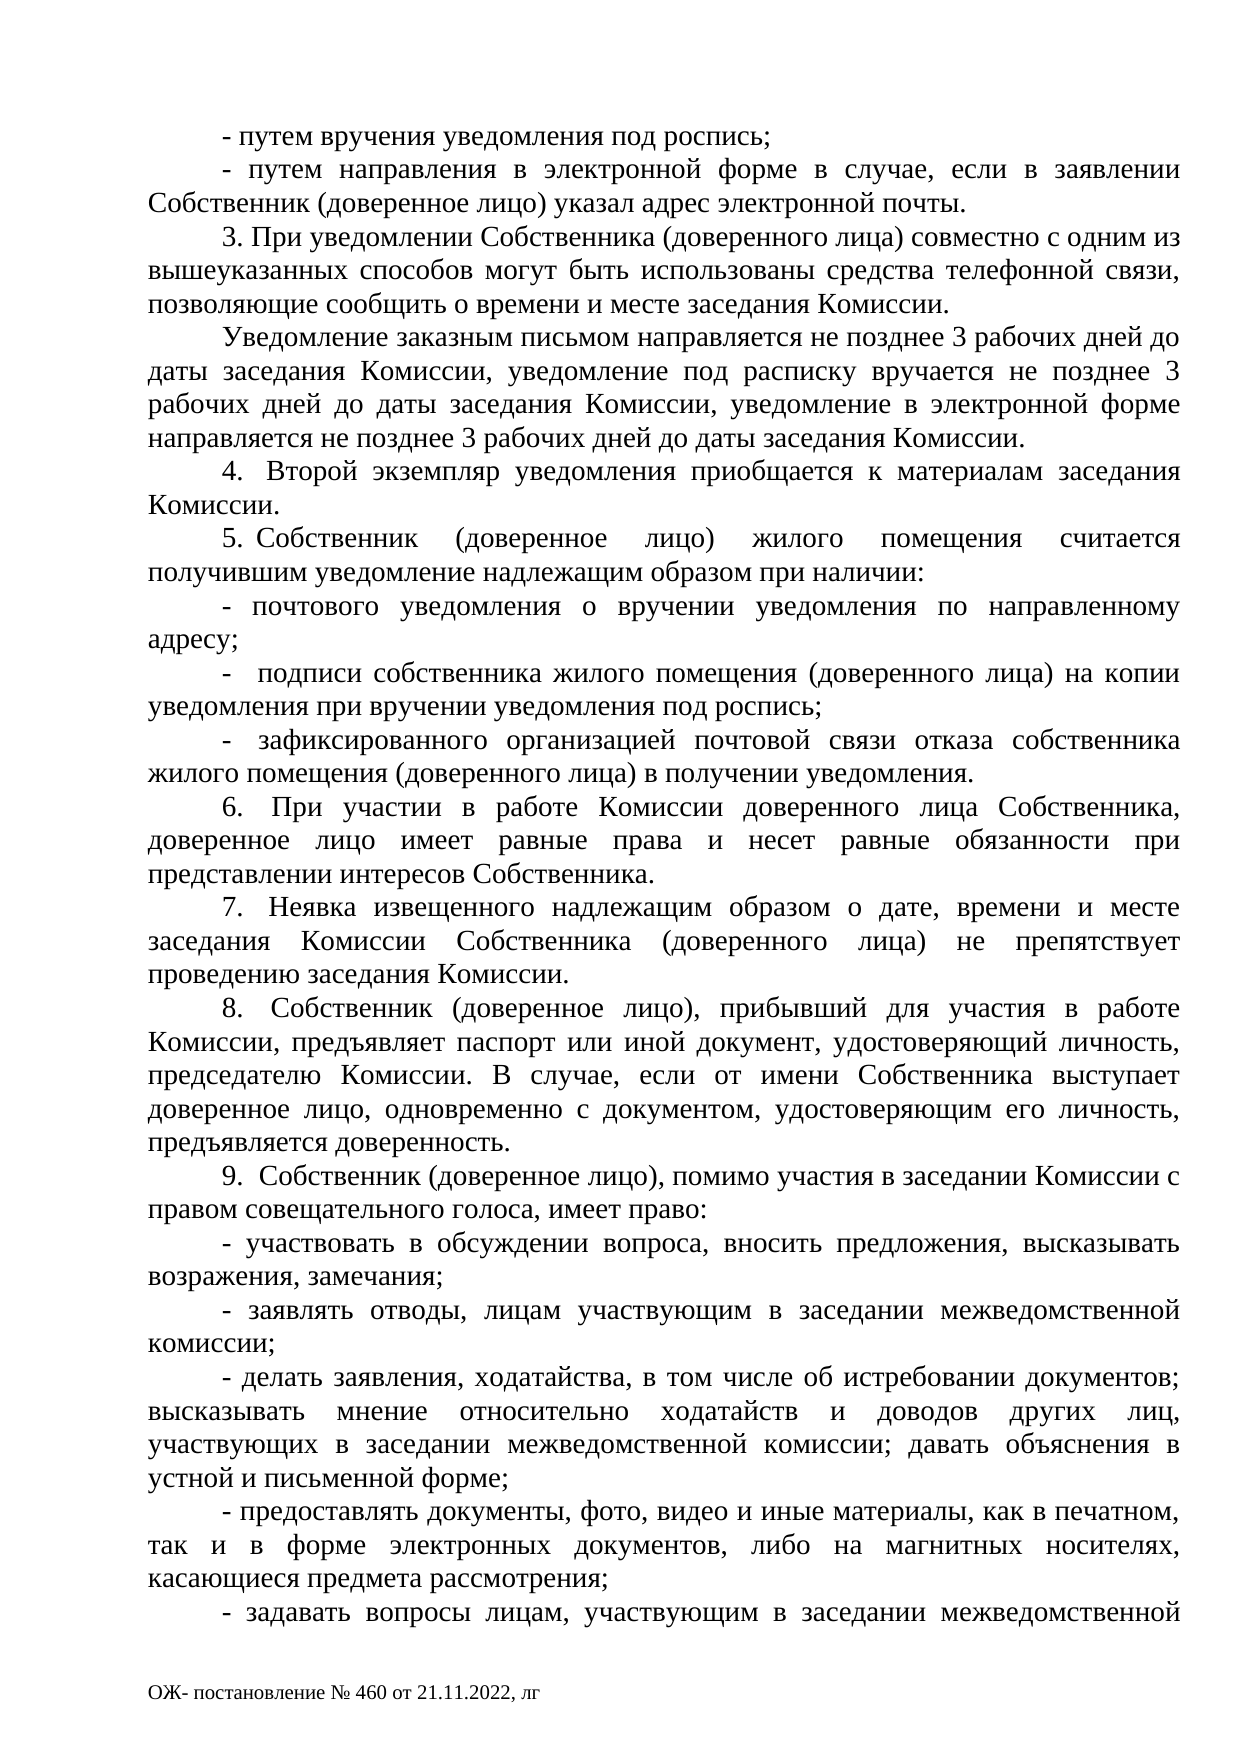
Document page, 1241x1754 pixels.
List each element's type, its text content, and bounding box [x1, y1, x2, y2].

text - участвовать в обсуждении вопроса, вносить предложения, высказывать возражения, замечания; [148, 1225, 1181, 1292]
text - заявлять отводы, лицам участвующим в заседании межведомственной комиссии; [148, 1292, 1181, 1359]
list Второй экземпляр уведомления приобщается к материалам заседания Комиссии. [148, 453, 1181, 521]
text - делать заявления, ходатайства, в том числе об истребовании документов; высказывать мнение относительно ходатайств и доводов других лиц, участвующих в заседании межведомственной комиссии; давать объяснения в устной и письменной форме; [148, 1359, 1181, 1493]
text - путем направления в электронной форме в случае, если в заявлении Собственник (доверенное лицо) указал адрес электронной почты. [148, 152, 1181, 219]
list Неявка извещенного надлежащим образом о дате, времени и месте заседания Комиссии Собственника (доверенного лица) не препятствует проведению заседания Комиссии. [148, 889, 1181, 990]
list Собственник (доверенное лицо), прибывший для участия в работе Комиссии, предъявляет паспорт или иной документ, удостоверяющий личность, председателю Комиссии. В случае, если от имени Собственника выступает доверенное лицо, одновременно с документом, удостоверяющим его личность, предъявляется доверенность. [148, 990, 1181, 1158]
text - подписи собственника жилого помещения (доверенного лица) на копии уведомления при вручении уведомления под роспись; [148, 655, 1181, 722]
list Собственник (доверенное лицо), помимо участия в заседании Комиссии с правом совещательного голоса, имеет право: [148, 1158, 1181, 1225]
text - предоставлять документы, фото, видео и иные материалы, как в печатном, так и в форме электронных документов, либо на магнитных носителях, касающиеся предмета рассмотрения; [148, 1493, 1181, 1594]
text Уведомление заказным письмом направляется не позднее 3 рабочих дней до даты заседания Комиссии, уведомление под расписку вручается не позднее 3 рабочих дней до даты заседания Комиссии, уведомление в электронной форме направляется не позднее 3 рабочих дней до даты заседания Комиссии. [148, 319, 1181, 453]
text - почтового уведомления о вручении уведомления по направленному адресу; [148, 588, 1181, 655]
text - зафиксированного организацией почтовой связи отказа собственника жилого помещения (доверенного лица) в получении уведомления. [148, 722, 1181, 789]
text - путем вручения уведомления под роспись; [148, 118, 1181, 152]
list Собственник (доверенное лицо) жилого помещения считается получившим уведомление надлежащим образом при наличии: [148, 521, 1181, 588]
text 3. При уведомлении Собственника (доверенного лица) совместно с одним из вышеуказанных способов могут быть использованы средства телефонной связи, позволяющие сообщить о времени и месте заседания Комиссии. [148, 219, 1181, 319]
list При участии в работе Комиссии доверенного лица Собственника, доверенное лицо имеет равные права и несет равные обязанности при представлении интересов Собственника. [148, 789, 1181, 889]
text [148, 1594, 1181, 1627]
